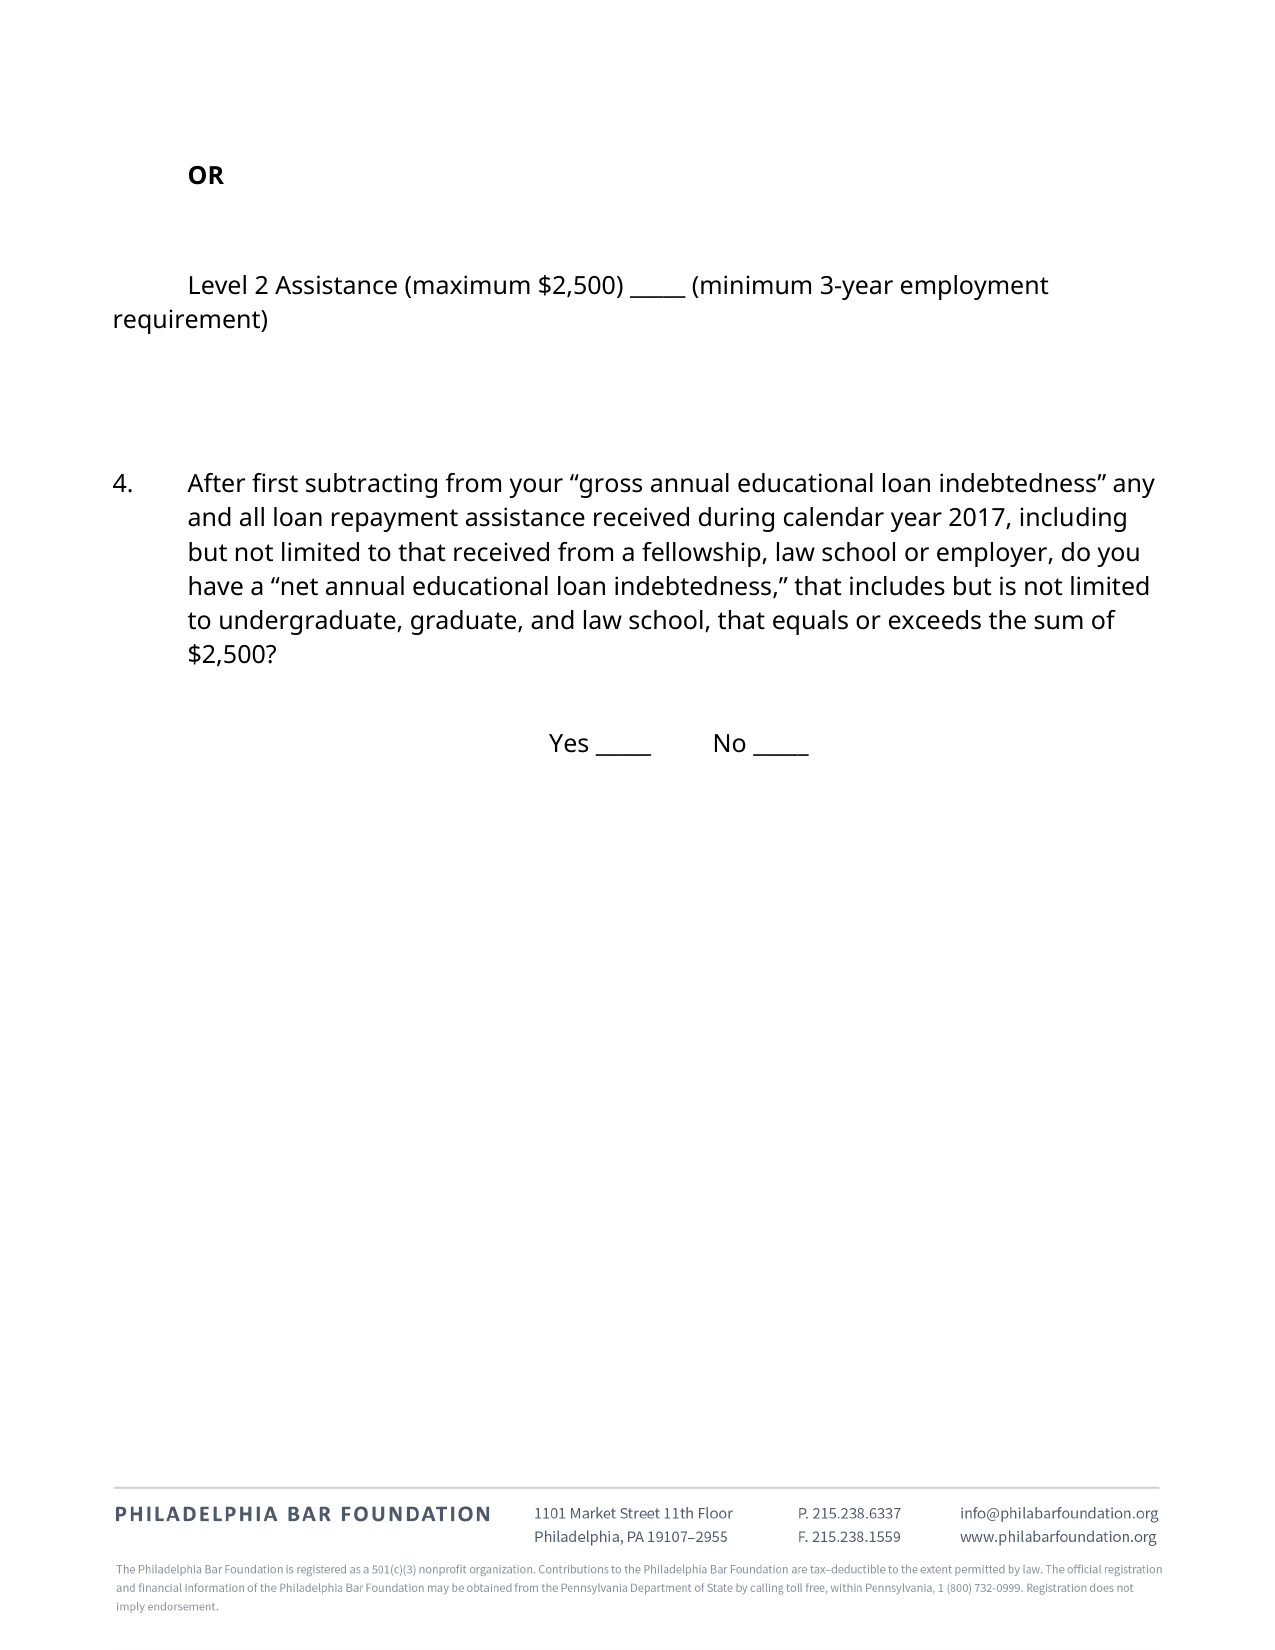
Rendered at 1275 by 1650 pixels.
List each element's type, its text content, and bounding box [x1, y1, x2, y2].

text After first subtracting from your “gross annual educational loan indebtedness” any and all loan repayment assistance received during calendar year 2017, including but not limited to that received from a fellowship, law school or employer, do you have a “net annual educational loan indebtedness,” that includes but is not limited to undergraduate, graduate, and law school, that equals or exceeds the sum of $2,500? [112, 466, 1162, 670]
text Level 2 Assistance (maximum $2,500) _____ (minimum 3-year employment requirement) [112, 267, 1162, 335]
text OR [112, 157, 1162, 192]
text Yes _____ No _____ [112, 725, 1162, 759]
picture [112, 1430, 1163, 1650]
